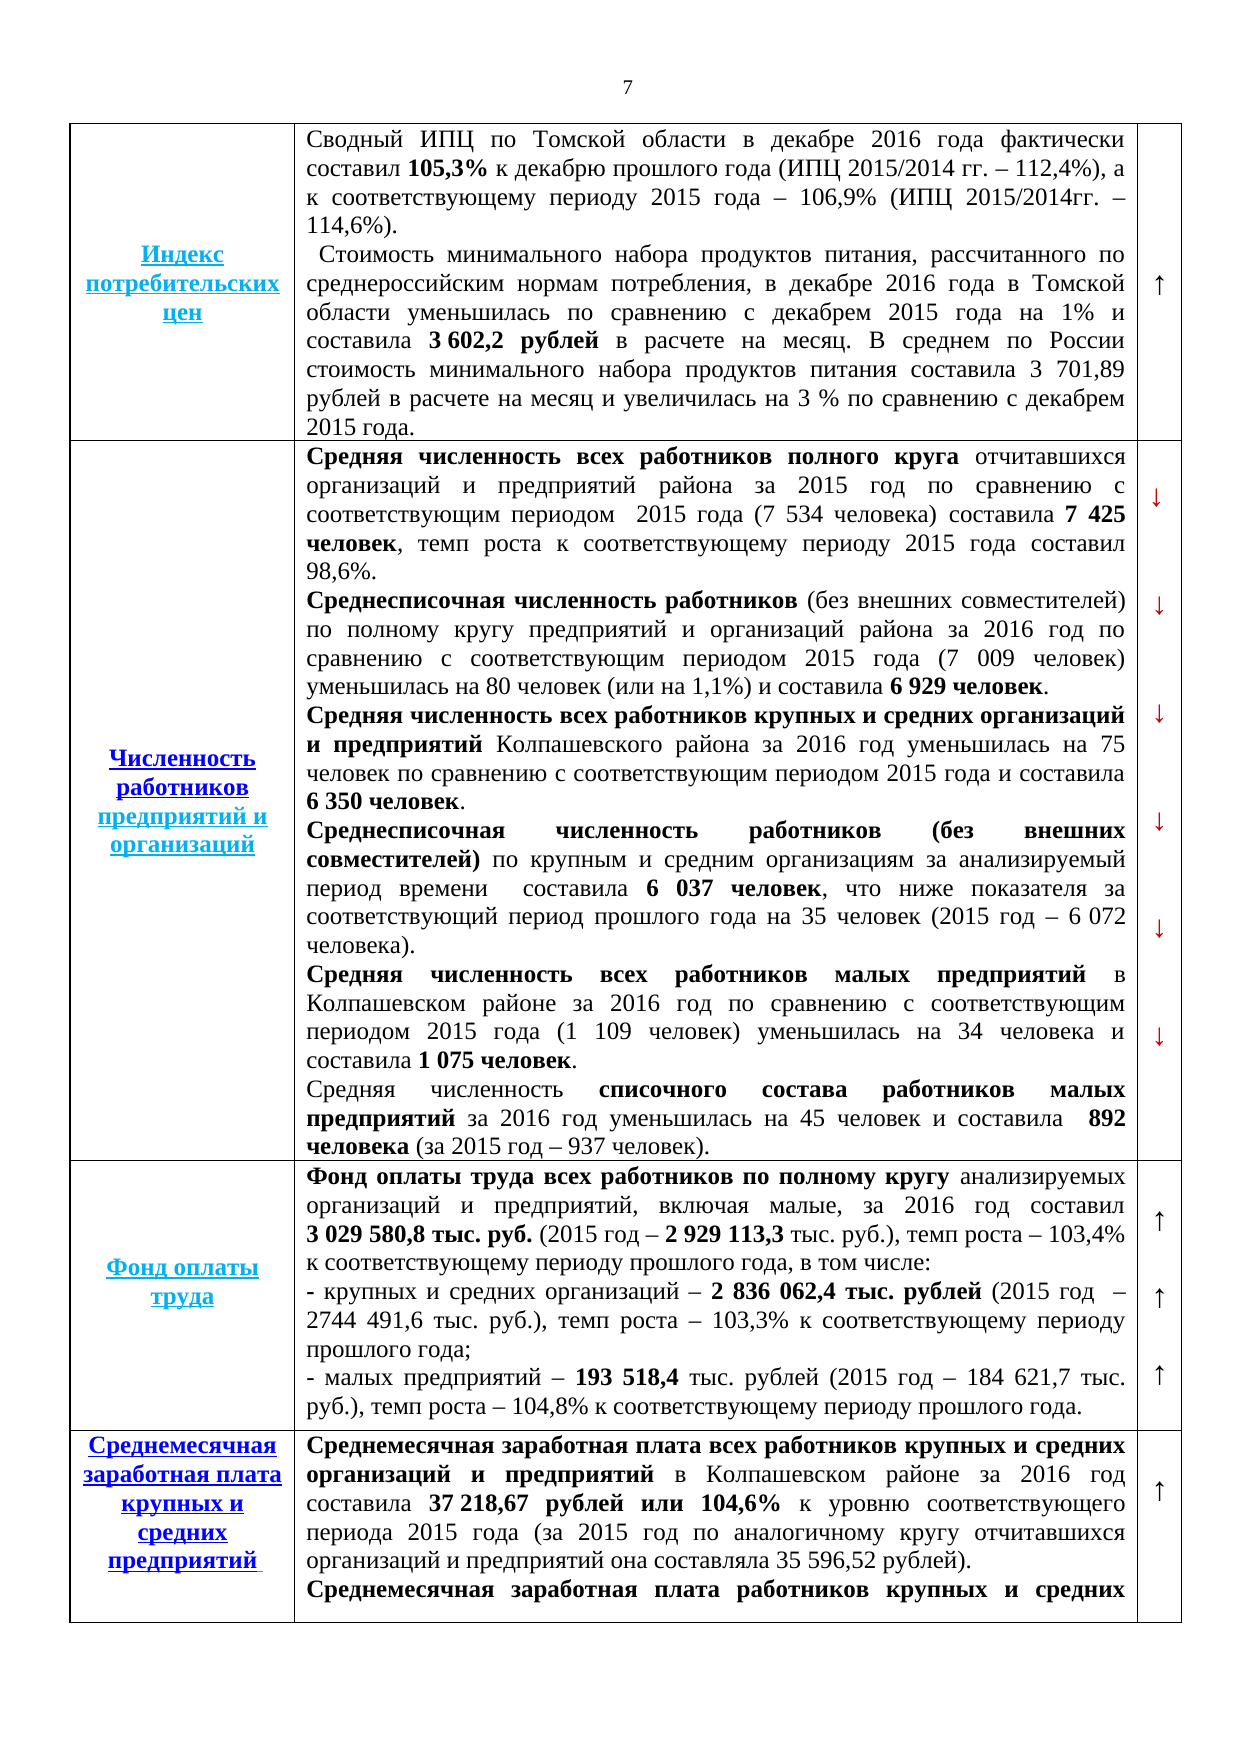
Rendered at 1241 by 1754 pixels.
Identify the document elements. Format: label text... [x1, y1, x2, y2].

table_cell Фонд оплаты труда [71, 1161, 294, 1429]
table_cell ↑ ↑ ↑ ↨ [1138, 1431, 1181, 1622]
table_cell Сводный ИПЦ по Томской области в декабре 2016 года фактически составил 105,3% к декабрю прошлого года (ИПЦ 2015/2014 гг. – 112,4%), а к соответствующему периоду 2015 года – 106,9% (ИПЦ 2015/2014гг. – 114,6%). Стоимость минимального набора продуктов питания, рассчитанного по среднероссийским нормам потребления, в декабре 2016 года в Томской области уменьшилась по сравнению с декабрем 2015 года на 1% и составила 3 602,2 рублей в расчете на месяц. В среднем по России стоимость минимального набора продуктов питания составила 3 701,89 рублей в расчете на месяц и увеличилась на 3 % по сравнению с декабрем 2015 года. [295, 124, 1137, 440]
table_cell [71, 1431, 294, 1622]
table_cell Средняя численность всех работников полного круга отчитавшихся организаций и предприятий района за 2015 год по сравнению с соответствующим периодом 2015 года (7 534 человека) составила 7 425 человек, темп роста к соответствующему периоду 2015 года составил 98,6%. Среднесписочная численность работников (без внешних совместителей) по полному кругу предприятий и организаций района за 2016 год по сравнению с соответствующим периодом 2015 года (7 009 человек) уменьшилась на 80 человек (или на 1,1%) и составила 6 929 человек. Средняя численность всех работников крупных и средних организаций и предприятий Колпашевского района за 2016 год уменьшилась на 75 человек по сравнению с соответствующим периодом 2015 года и составила 6 350 человек. Среднесписочная численность работников (без внешних совместителей) по крупным и средним организациям за анализируемый период времени составила 6 037 человек, что ниже показателя за соответствующий период прошлого года на 35 человек (2015 год – 6 072 человека). Средняя численность всех работников малых предприятий в Колпашевском районе за 2016 год по сравнению с соответствующим периодом 2015 года (1 109 человек) уменьшилась на 34 человека и составила 1 075 человек. Средняя численность списочного состава работников малых предприятий за 2016 год уменьшилась на 45 человек и составила 892 человека (за 2015 год – 937 человек). [295, 441, 1137, 1160]
table_cell ↑ [1138, 124, 1181, 440]
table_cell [295, 1431, 1137, 1622]
table_cell ↓ ↓ ↓ ↓ ↓ ↓ [1138, 441, 1181, 1160]
table_cell ↑ ↑ ↑ [1138, 1161, 1181, 1429]
table_cell Численность работников предприятий и организаций [71, 441, 294, 1160]
table_cell Индекс потребительских цен [71, 124, 294, 440]
table_cell Фонд оплаты труда всех работников по полному кругу анализируемых организаций и предприятий, включая малые, за 2016 год составил 3 029 580,8 тыс. руб. (2015 год – 2 929 113,3 тыс. руб.), темп роста – 103,4% к соответствующему периоду прошлого года, в том числе: - крупных и средних организаций – 2 836 062,4 тыс. рублей (2015 год – 2744 491,6 тыс. руб.), темп роста – 103,3% к соответствующему периоду прошлого года; - малых предприятий – 193 518,4 тыс. рублей (2015 год – 184 621,7 тыс. руб.), темп роста – 104,8% к соответствующему периоду прошлого года. [295, 1161, 1137, 1429]
